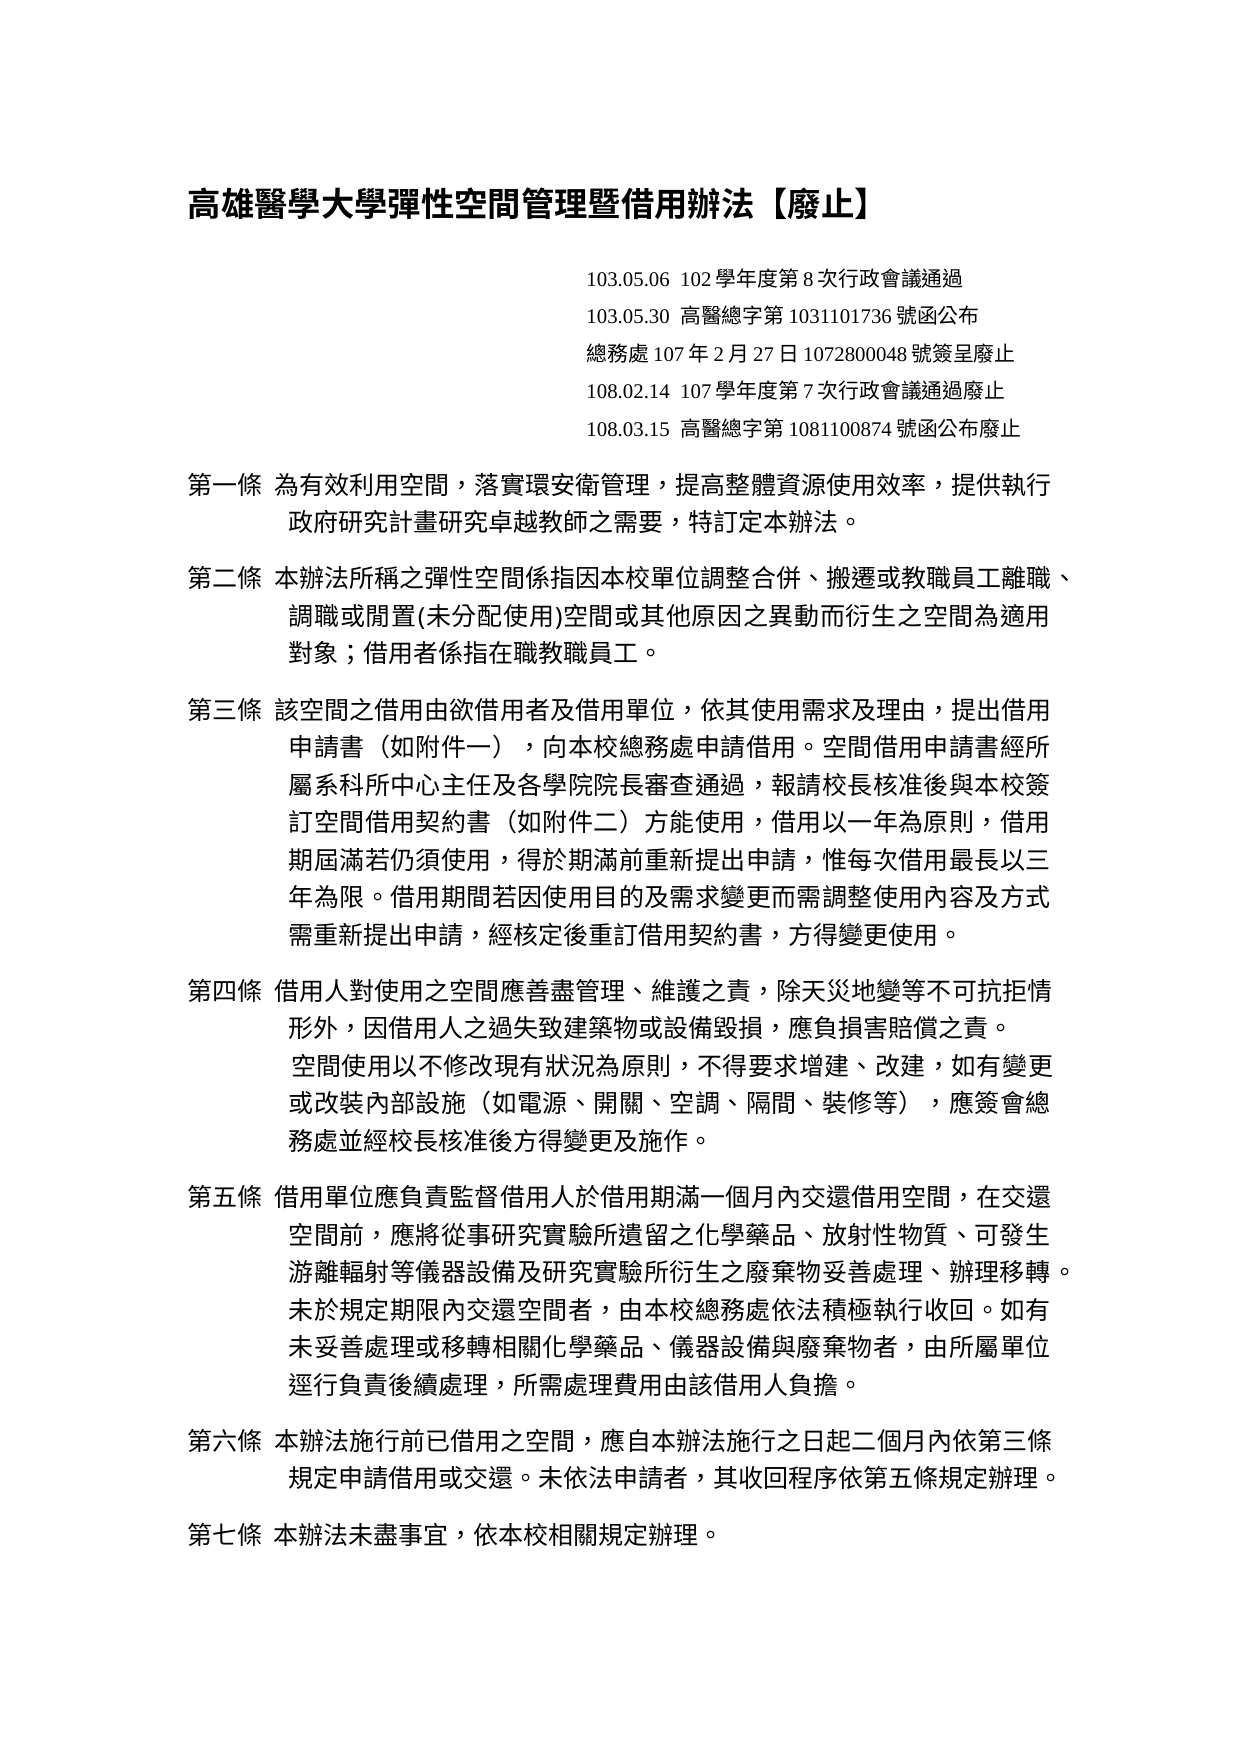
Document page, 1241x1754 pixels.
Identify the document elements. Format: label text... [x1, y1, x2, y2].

text 空間使用以不修改現有狀況為原則，不得要求增建、改建，如有變更或改裝內部設施（如電源、開關、空調、隔間、裝修等），應簽會總務處並經校長核准後方得變更及施作。 [289, 1046, 1053, 1158]
text 108.02.14 107學年度第7次行政會議通過廢止 [187, 371, 1053, 408]
text 第四條 借用人對使用之空間應善盡管理、維護之責，除天災地變等不可抗拒情形外，因借用人之過失致建築物或設備毀損，應負損害賠償之責。 [187, 971, 1053, 1046]
text 總務處107年2月27日1072800048號簽呈廢止 [187, 333, 1053, 371]
text 第六條 本辦法施行前已借用之空間，應自本辦法施行之日起二個月內依第三條規定申請借用或交還。未依法申請者，其收回程序依第五條規定辦理。 [187, 1421, 1053, 1496]
text 108.03.15 高醫總字第1081100874號函公布廢止 [187, 408, 1053, 446]
text 第二條 本辦法所稱之彈性空間係指因本校單位調整合併、搬遷或教職員工離職、調職或閒置(未分配使用)空間或其他原因之異動而衍生之空間為適用對象；借用者係指在職教職員工。 [187, 558, 1053, 671]
text 第一條 為有效利用空間，落實環安衛管理，提高整體資源使用效率，提供執行政府研究計畫研究卓越教師之需要，特訂定本辦法。 [187, 464, 1053, 539]
text 103.05.06 102學年度第8次行政會議通過 [187, 258, 1053, 296]
text 高雄醫學大學彈性空間管理暨借用辦法【廢止】 [187, 164, 1053, 239]
text 第七條 本辦法未盡事宜，依本校相關規定辦理。 [187, 1514, 1053, 1552]
text 第三條 該空間之借用由欲借用者及借用單位，依其使用需求及理由，提出借用申請書（如附件一），向本校總務處申請借用。空間借用申請書經所屬系科所中心主任及各學院院長審查通過，報請校長核准後與本校簽訂空間借用契約書（如附件二）方能使用，借用以一年為原則，借用期屆滿若仍須使用，得於期滿前重新提出申請，惟每次借用最長以三年為限。借用期間若因使用目的及需求變更而需調整使用內容及方式，需重新提出申請，經核定後重訂借用契約書，方得變更使用。 [187, 689, 1053, 952]
text 第五條 借用單位應負責監督借用人於借用期滿一個月內交還借用空間，在交還空間前，應將從事研究實驗所遺留之化學藥品、放射性物質、可發生游離輻射等儀器設備及研究實驗所衍生之廢棄物妥善處理、辦理移轉。未於規定期限內交還空間者，由本校總務處依法積極執行收回。如有未妥善處理或移轉相關化學藥品、儀器設備與廢棄物者，由所屬單位逕行負責後續處理，所需處理費用由該借用人負擔。 [187, 1177, 1053, 1402]
text 103.05.30 高醫總字第1031101736號函公布 [187, 296, 1053, 333]
